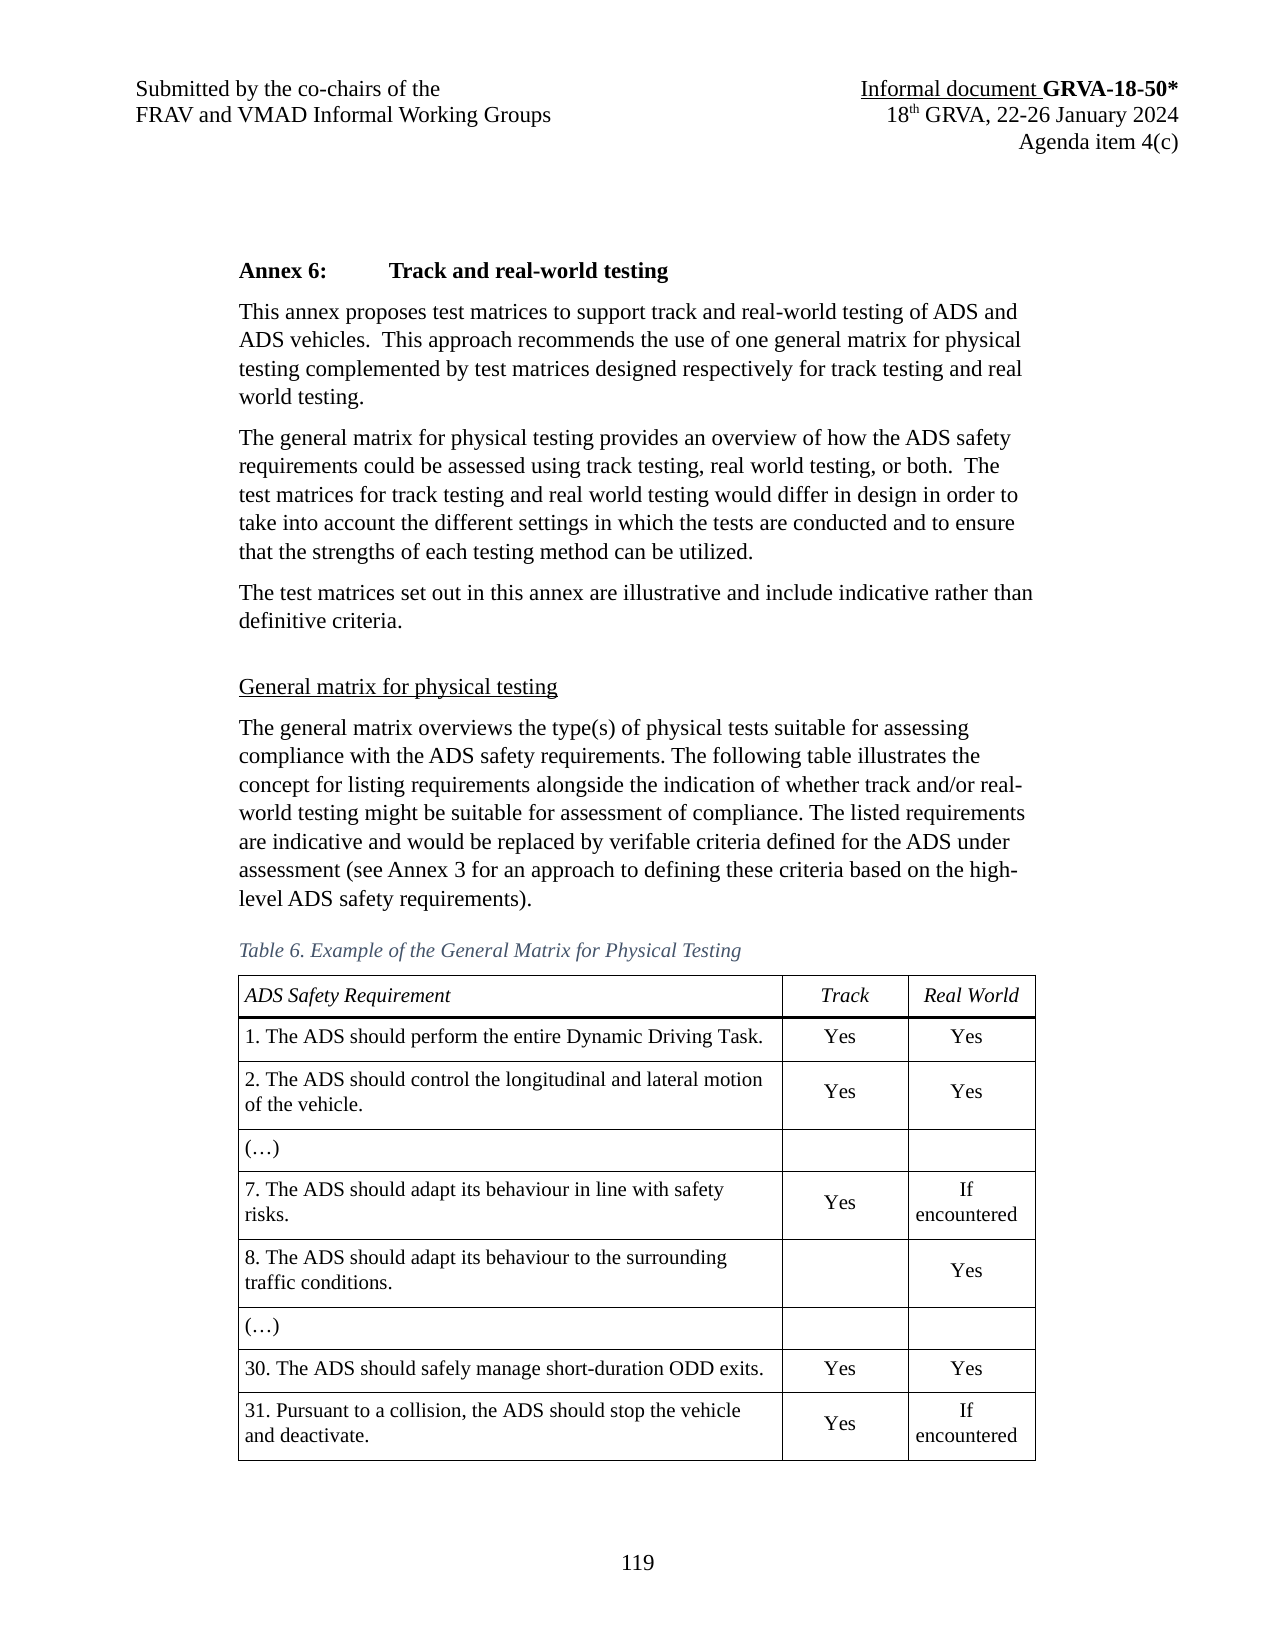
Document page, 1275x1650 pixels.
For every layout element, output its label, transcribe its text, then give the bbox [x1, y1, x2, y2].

table_header Real World [909, 976, 1035, 1016]
table_cell 2. The ADS should control the longitudinal and lateral motion of the vehicle. [239, 1062, 782, 1128]
table_cell Yes [909, 1062, 1035, 1128]
table_cell [783, 1308, 908, 1349]
table_cell Yes [783, 1172, 908, 1239]
table_cell Yes [783, 1350, 908, 1392]
table_cell [909, 1308, 1035, 1349]
table_cell Yes [783, 1393, 908, 1460]
table_cell (…) [239, 1130, 782, 1171]
table_cell If encountered [909, 1393, 1035, 1460]
table_cell [909, 1130, 1035, 1171]
table_header ADS Safety Requirement [239, 976, 782, 1016]
table_cell 8. The ADS should adapt its behaviour to the surrounding traffic conditions. [239, 1240, 782, 1307]
table_cell Yes [909, 1019, 1035, 1061]
text The general matrix overviews the type(s) of physical tests suitable for assessing compliance with the ADS safety requirements. The following table illustrates the concept for listing requirements alongside the indication of whether track and/or real-world testing might be suitable for assessment of compliance. The listed requirements are indicative and would be replaced by verifable criteria defined for the ADS under assessment (see Annex 3 for an approach to defining these criteria based on the high-level ADS safety requirements). [238, 714, 1036, 911]
table_cell 30. The ADS should safely manage short-duration ODD exits. [239, 1350, 782, 1392]
table_cell If encountered [909, 1172, 1035, 1239]
table_header Track [783, 976, 908, 1016]
table_cell [783, 1130, 908, 1171]
table_cell 31. Pursuant to a collision, the ADS should stop the vehicle and deactivate. [239, 1393, 782, 1460]
text The test matrices set out in this annex are illustrative and include indicative rather than definitive criteria. [238, 579, 1036, 633]
table_cell 1. The ADS should perform the entire Dynamic Driving Task. [239, 1019, 782, 1061]
text This annex proposes test matrices to support track and real-world testing of ADS and ADS vehicles. This approach recommends the use of one general matrix for physical testing complemented by test matrices designed respectively for track testing and real world testing. [238, 298, 1036, 409]
table_cell [783, 1240, 908, 1307]
table_cell Yes [909, 1350, 1035, 1392]
text General matrix for physical testing [238, 673, 1036, 699]
text Annex 6: Track and real-world testing [238, 257, 1036, 283]
table_cell (…) [239, 1308, 782, 1349]
table_cell Yes [783, 1062, 908, 1128]
table_cell Yes [783, 1019, 908, 1061]
text Table 6. Example of the General Matrix for Physical Testing [238, 938, 1036, 962]
text The general matrix for physical testing provides an overview of how the ADS safety requirements could be assessed using track testing, real world testing, or both. The test matrices for track testing and real world testing would differ in design in order to take into account the different settings in which the tests are conducted and to ensure that the strengths of each testing method can be utilized. [238, 424, 1036, 564]
table_cell 7. The ADS should adapt its behaviour in line with safety risks. [239, 1172, 782, 1239]
table_cell Yes [909, 1240, 1035, 1307]
